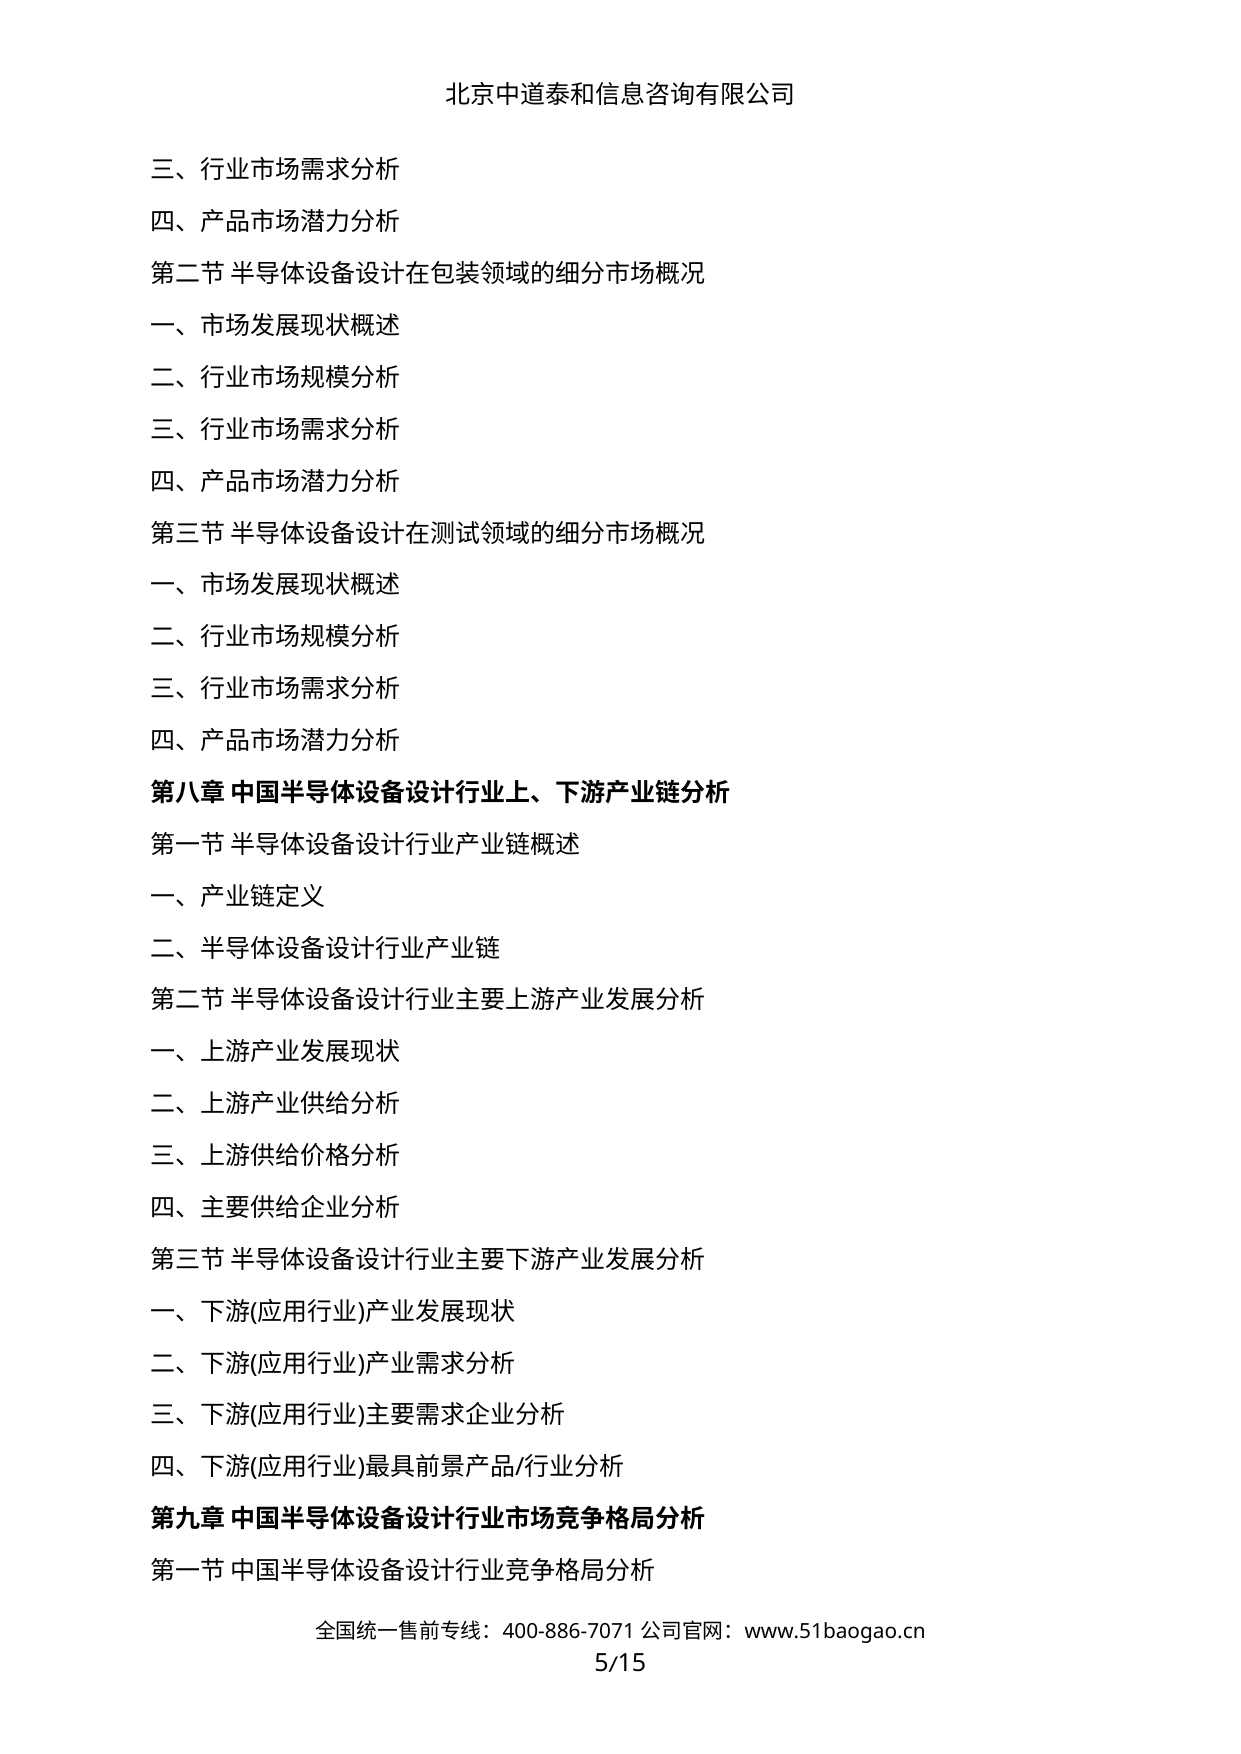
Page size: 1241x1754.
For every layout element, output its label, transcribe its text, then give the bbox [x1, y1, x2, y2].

text 三、行业市场需求分析 [150, 409, 1090, 446]
text 一、下游(应用行业)产业发展现状 [150, 1291, 1090, 1327]
text 第一节 中国半导体设备设计行业竞争格局分析 [150, 1551, 1090, 1587]
text 四、产品市场潜力分析 [150, 202, 1090, 238]
text 四、产品市场潜力分析 [150, 461, 1090, 497]
text 二、行业市场规模分析 [150, 357, 1090, 394]
text 第三节 半导体设备设计行业主要下游产业发展分析 [150, 1239, 1090, 1276]
text 三、行业市场需求分析 [150, 669, 1090, 705]
text 第九章 中国半导体设备设计行业市场竞争格局分析 [150, 1499, 1090, 1535]
text 一、产业链定义 [150, 876, 1090, 912]
text 二、上游产业供给分析 [150, 1084, 1090, 1120]
text 三、下游(应用行业)主要需求企业分析 [150, 1395, 1090, 1431]
text 二、半导体设备设计行业产业链 [150, 928, 1090, 964]
text 一、上游产业发展现状 [150, 1032, 1090, 1068]
text 第二节 半导体设备设计行业主要上游产业发展分析 [150, 980, 1090, 1016]
text 第二节 半导体设备设计在包装领域的细分市场概况 [150, 254, 1090, 290]
text 一、市场发展现状概述 [150, 306, 1090, 342]
text 三、行业市场需求分析 [150, 150, 1090, 186]
text 第八章 中国半导体设备设计行业上、下游产业链分析 [150, 772, 1090, 809]
text 一、市场发展现状概述 [150, 565, 1090, 601]
text 二、下游(应用行业)产业需求分析 [150, 1343, 1090, 1379]
text 第一节 半导体设备设计行业产业链概述 [150, 824, 1090, 861]
text 四、主要供给企业分析 [150, 1187, 1090, 1224]
text 第三节 半导体设备设计在测试领域的细分市场概况 [150, 513, 1090, 549]
text 二、行业市场规模分析 [150, 617, 1090, 653]
text 四、下游(应用行业)最具前景产品/行业分析 [150, 1447, 1090, 1483]
text 四、产品市场潜力分析 [150, 721, 1090, 757]
text 三、上游供给价格分析 [150, 1136, 1090, 1172]
